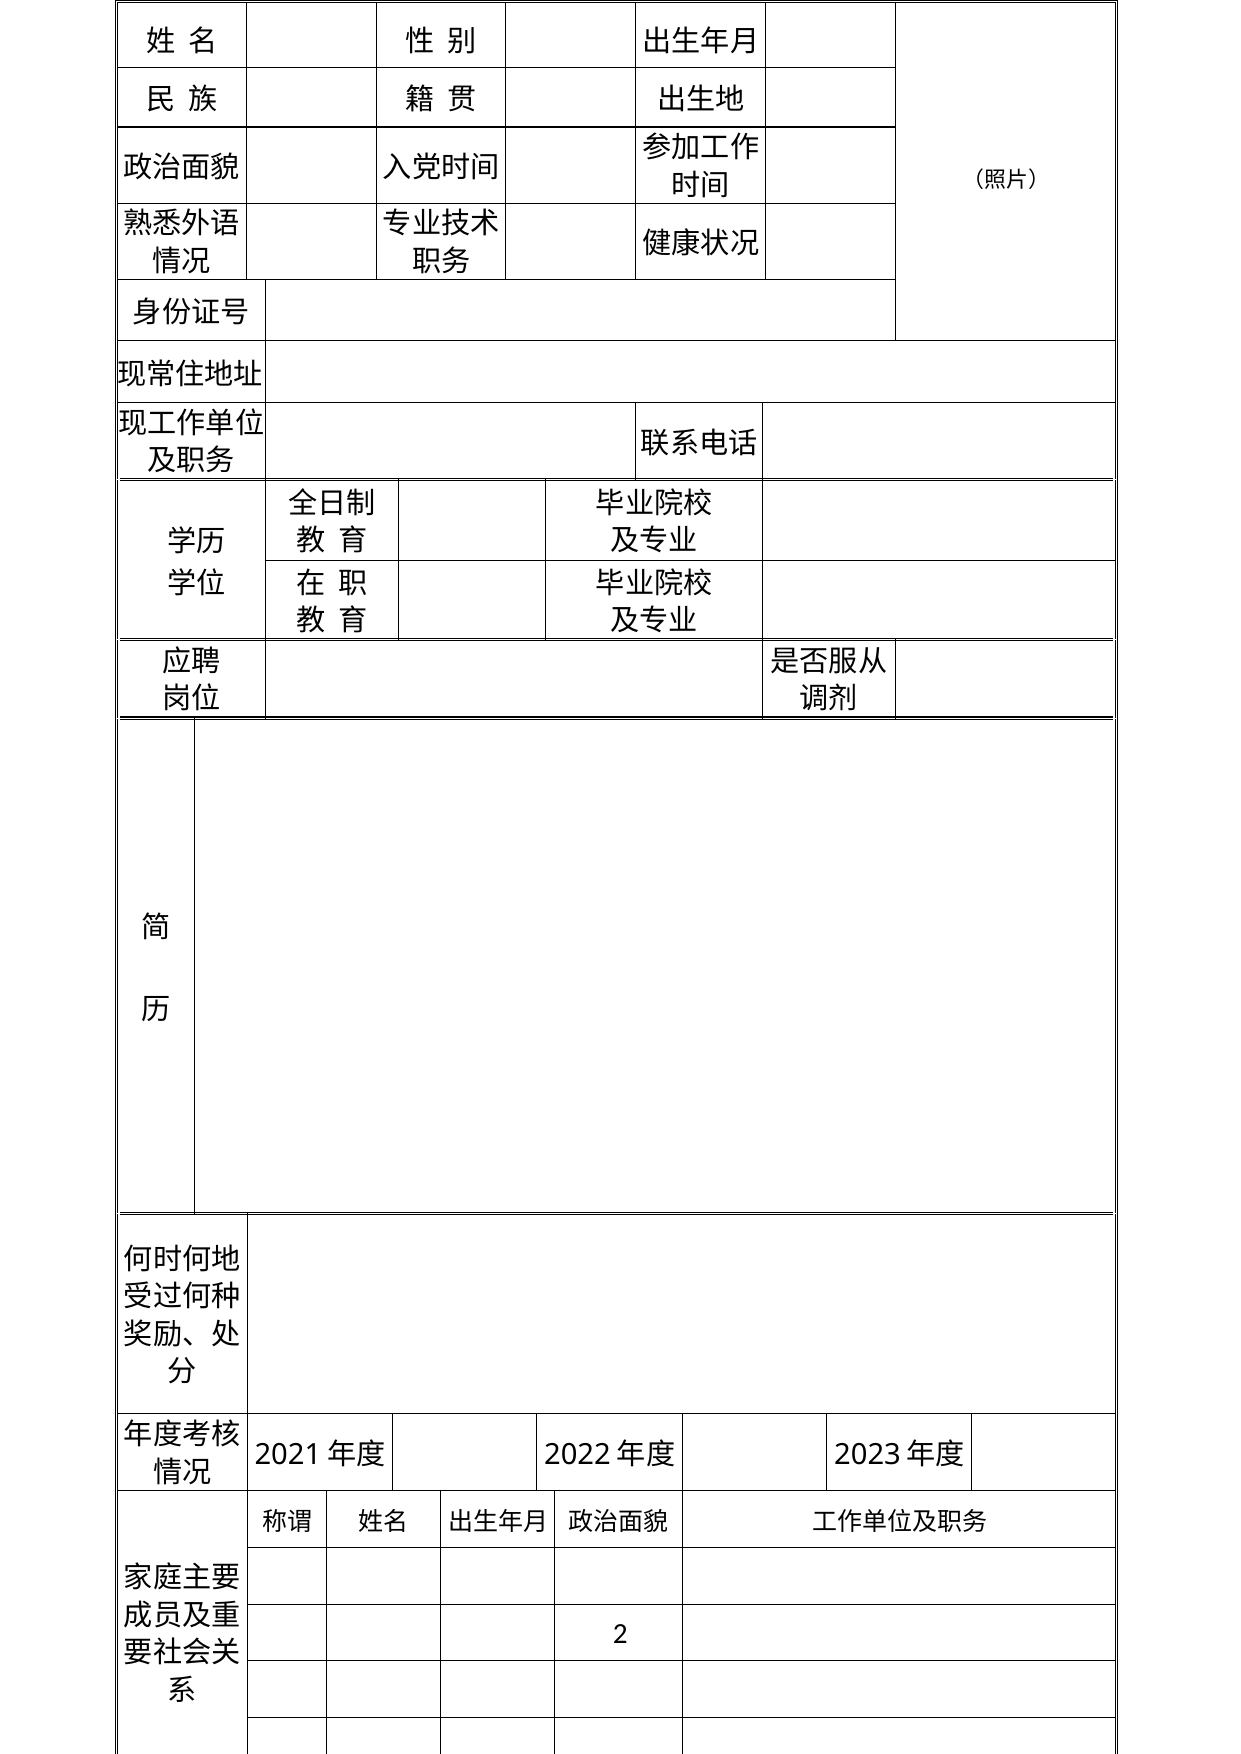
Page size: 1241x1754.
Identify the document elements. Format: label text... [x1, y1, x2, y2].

table_cell 出生地 [636, 68, 765, 126]
table_cell [555, 1718, 682, 1754]
table_cell [766, 128, 895, 202]
table_cell [327, 1548, 440, 1603]
table_cell [506, 68, 635, 126]
table_cell [896, 638, 1117, 716]
table_cell 参加工作时间 [636, 128, 765, 202]
table_cell 2023年度 [827, 1414, 971, 1490]
table_cell 毕业院校 及专业 [546, 481, 762, 560]
table_cell [399, 561, 545, 638]
table_cell [683, 1414, 826, 1490]
table_cell 2022年度 [537, 1414, 682, 1490]
table_cell 身份证号 [118, 280, 265, 340]
table_cell [393, 1414, 536, 1490]
table_cell [441, 1661, 554, 1717]
table_cell 年度考核情况 [118, 1414, 247, 1490]
table_cell [972, 1414, 1115, 1490]
table_cell [266, 641, 762, 716]
table_cell [555, 1605, 682, 1660]
table_cell [683, 1548, 1115, 1603]
table_header [766, 3, 895, 67]
table_cell 熟悉外语情况 [118, 204, 246, 278]
table_cell [266, 280, 895, 340]
table_cell [766, 204, 895, 278]
table_cell 在 职 教 育 [266, 561, 398, 638]
table_cell 专业技术职务 [377, 204, 505, 278]
table_cell 学历 学位 [117, 478, 265, 638]
table_cell 简 历 [118, 716, 194, 1212]
table_cell 籍 贯 [377, 68, 505, 126]
table_cell [195, 716, 1115, 1212]
table_cell 政治面貌 [118, 128, 246, 202]
table_cell 毕业院校 及专业 [546, 561, 762, 638]
table_header [506, 3, 635, 67]
table_cell 政治面貌 [555, 1491, 682, 1547]
table_cell 2021年度 [248, 1414, 392, 1490]
table_cell [248, 1718, 326, 1754]
table_cell [266, 341, 1115, 402]
table_cell [248, 1661, 326, 1717]
table_cell [683, 1605, 1115, 1660]
table_cell 现工作单位及职务 [118, 403, 265, 478]
table_cell 现常住地址 [118, 341, 265, 402]
table_cell 健康状况 [636, 204, 765, 278]
table_cell 是否服从 调剂 [763, 641, 895, 716]
table_cell 何时何地受过何种奖励、处分 [117, 1212, 247, 1413]
table_cell [247, 68, 376, 126]
table_header 性 别 [377, 3, 505, 67]
table_cell [763, 561, 1115, 638]
table_cell 工作单位及职务 [683, 1491, 1115, 1547]
table_header （照片） [896, 3, 1115, 340]
table_cell [506, 128, 635, 202]
table_cell 联系电话 [636, 403, 762, 478]
table_cell [327, 1661, 440, 1717]
table_cell [763, 403, 1115, 478]
table_cell [399, 481, 545, 560]
table_header [247, 3, 376, 67]
table_cell 全日制 教 育 [266, 481, 398, 560]
table_cell [683, 1661, 1115, 1717]
table_cell [441, 1548, 554, 1603]
table_cell [441, 1718, 554, 1754]
table_cell 民 族 [118, 68, 246, 126]
table_cell [248, 1548, 326, 1603]
table_cell [266, 403, 635, 478]
table_header 姓 名 [118, 3, 246, 67]
table_cell [247, 204, 376, 278]
table_cell [441, 1605, 554, 1660]
table_cell [248, 1605, 326, 1660]
table_cell 出生年月 [441, 1491, 554, 1547]
table_cell [327, 1605, 440, 1660]
table_cell [247, 128, 376, 202]
table_cell [766, 68, 895, 126]
table_cell [248, 1212, 1117, 1413]
table_cell [683, 1718, 1115, 1754]
table_cell [555, 1548, 682, 1603]
table_cell 姓名 [327, 1491, 440, 1547]
table_cell [506, 204, 635, 278]
table_cell [555, 1661, 682, 1717]
table_cell [763, 478, 1117, 560]
table_cell [327, 1718, 440, 1754]
table_cell 家庭主要成员及重要社会关系 [118, 1491, 247, 1754]
table_cell 称谓 [248, 1491, 326, 1547]
table_cell 入党时间 [377, 128, 505, 202]
table_header 出生年月 [636, 3, 765, 67]
table_cell 应聘 岗位 [117, 638, 265, 716]
